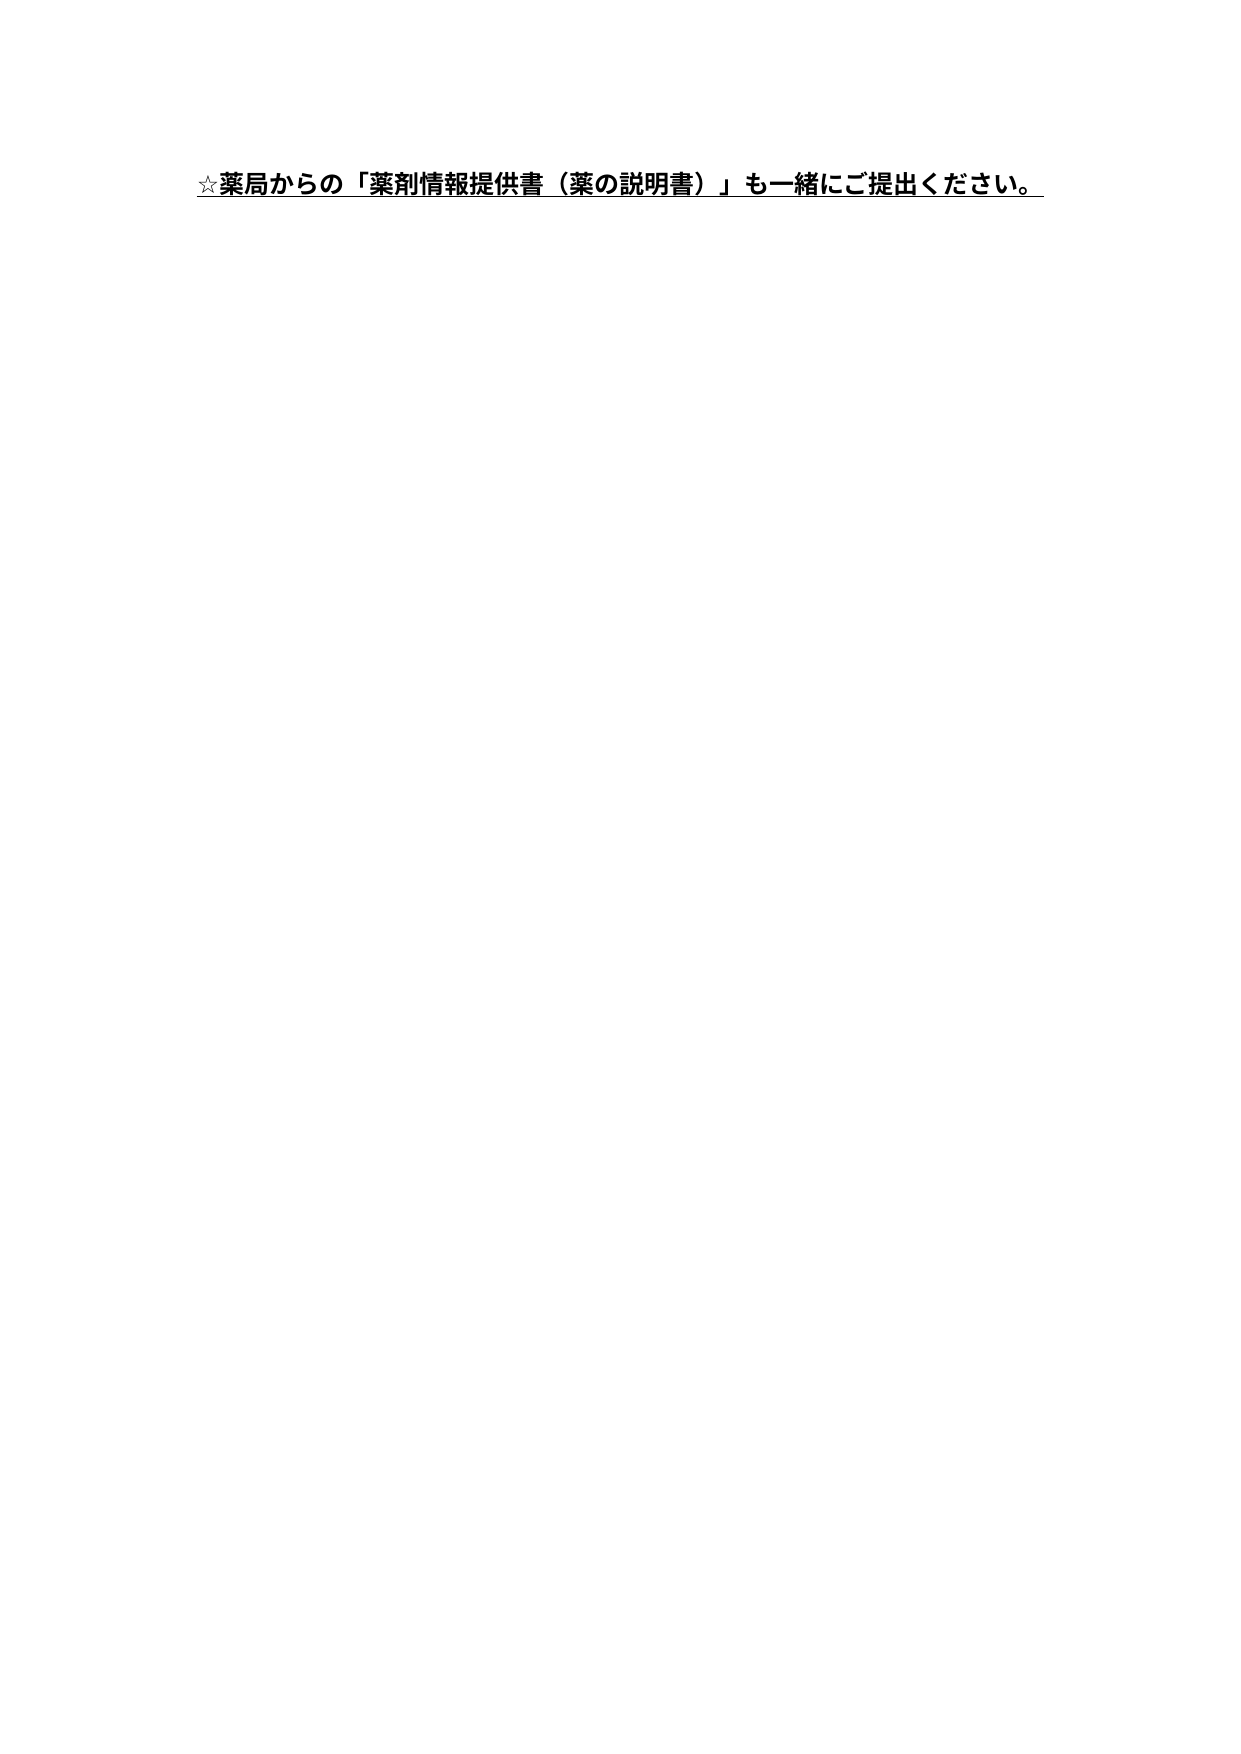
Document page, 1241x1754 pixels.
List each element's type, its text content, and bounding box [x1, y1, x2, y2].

text ☆薬局からの「薬剤情報提供書（薬の説明書）」も一緒にご提出ください。 [177, 164, 1063, 201]
